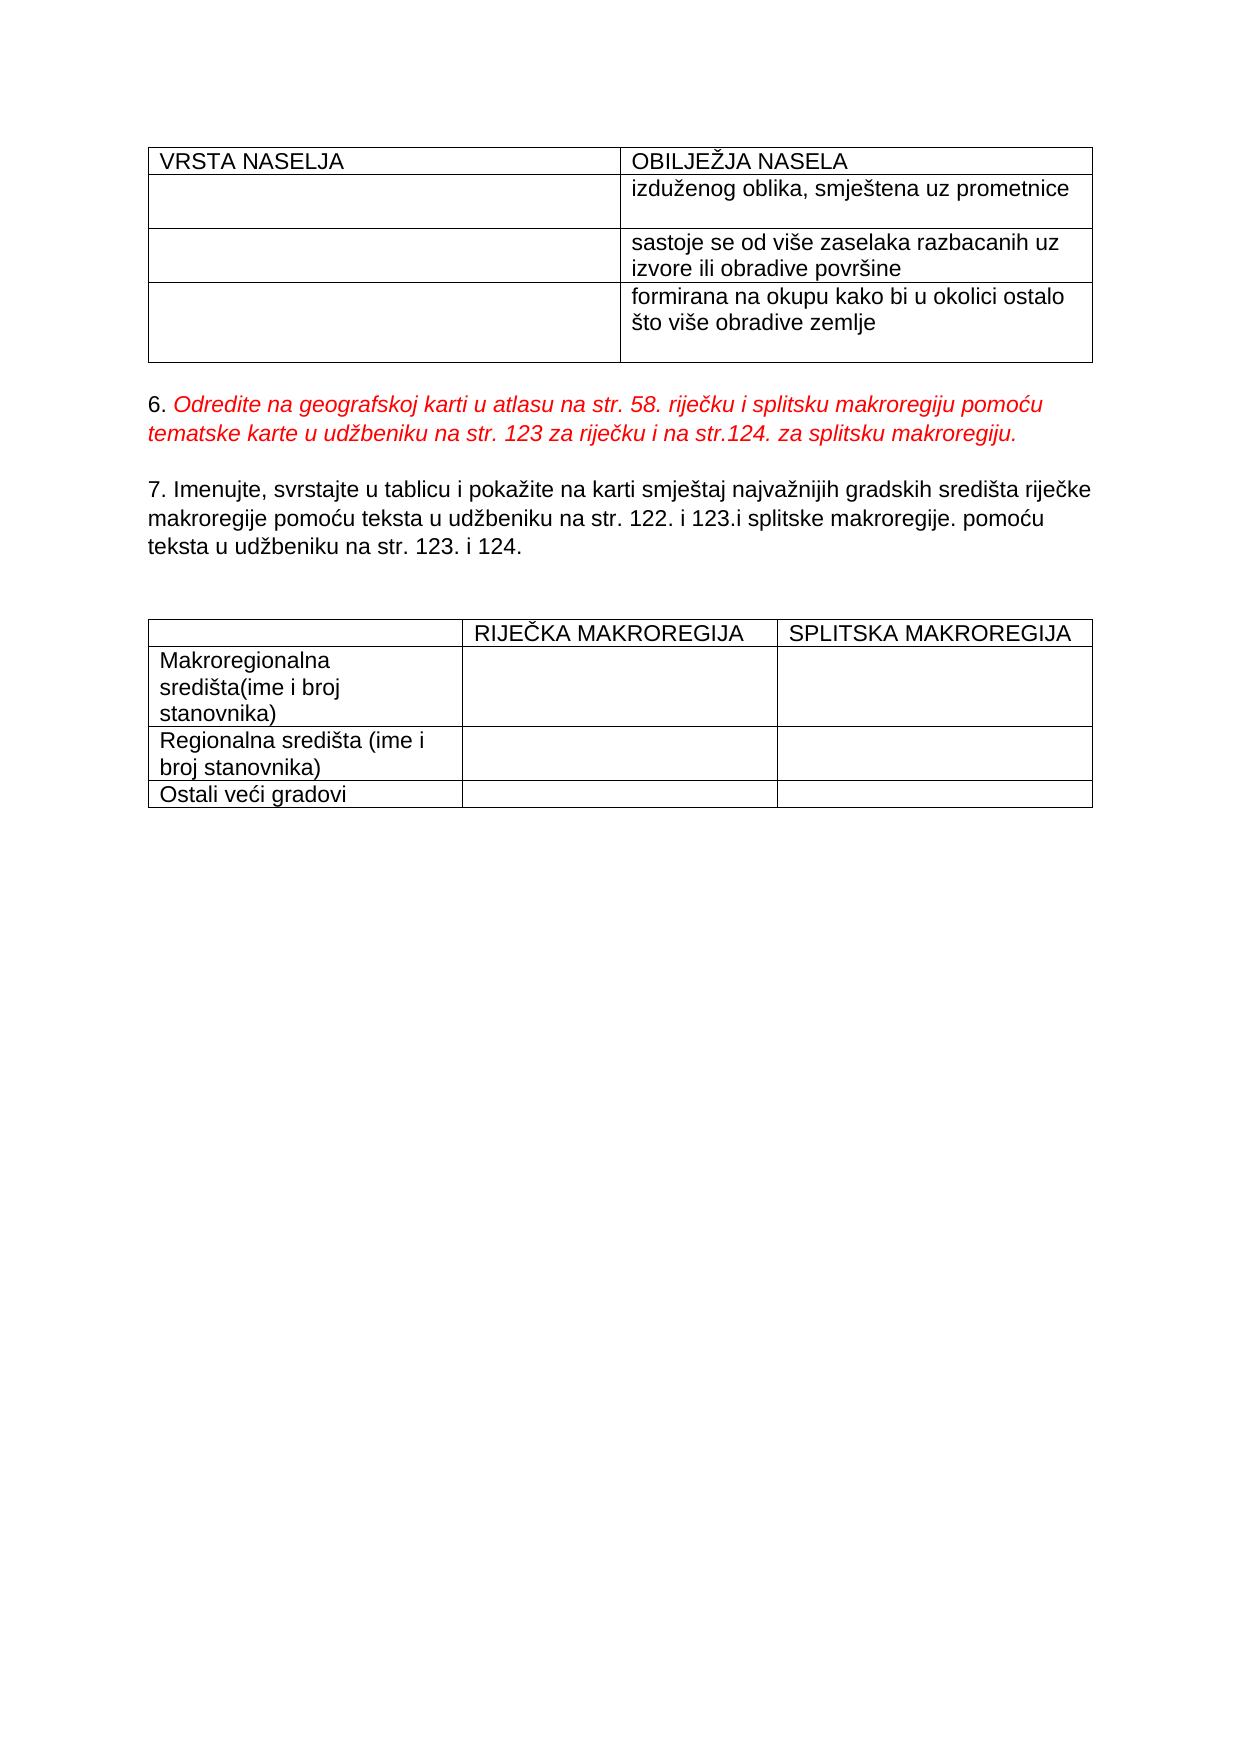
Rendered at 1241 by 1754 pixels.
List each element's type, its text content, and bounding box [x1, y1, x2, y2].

table_cell formirana na okupu kako bi u okolici ostalo što više obradive zemlje [621, 283, 1092, 362]
text 6. Odredite na geografskoj karti u atlasu na str. 58. riječku i splitsku makroregiju pomoću tematske karte u udžbeniku na str. 123 za riječku i na str.124. za splitsku makroregiju. [148, 391, 1093, 446]
table_cell [778, 647, 1092, 726]
table_header [149, 620, 462, 646]
table_header RIJEČKA MAKROREGIJA [463, 620, 777, 646]
table_cell [149, 229, 620, 282]
table_cell [149, 175, 620, 228]
table_cell [149, 283, 620, 362]
table_cell [463, 781, 777, 807]
table_cell [463, 727, 777, 780]
table_header VRSTA NASELJA [149, 148, 620, 174]
text 7. Imenujte, svrstajte u tablicu i pokažite na karti smještaj najvažnijih gradskih središta riječke makroregije pomoću teksta u udžbeniku na str. 122. i 123.i splitske makroregije. pomoću teksta u udžbeniku na str. 123. i 124. [148, 476, 1093, 560]
table_cell izduženog oblika, smještena uz prometnice [621, 175, 1092, 228]
table_cell Makroregionalna središta(ime i broj stanovnika) [149, 647, 462, 726]
table_cell [778, 781, 1092, 807]
table_cell Regionalna središta (ime i broj stanovnika) [149, 727, 462, 780]
table_cell [463, 647, 777, 726]
table_cell [778, 727, 1092, 780]
table_header SPLITSKA MAKROREGIJA [778, 620, 1092, 646]
table_header OBILJEŽJA NASELA [621, 148, 1092, 174]
table_cell sastoje se od više zaselaka razbacanih uz izvore ili obradive površine [621, 229, 1092, 282]
table_cell Ostali veći gradovi [149, 781, 462, 807]
